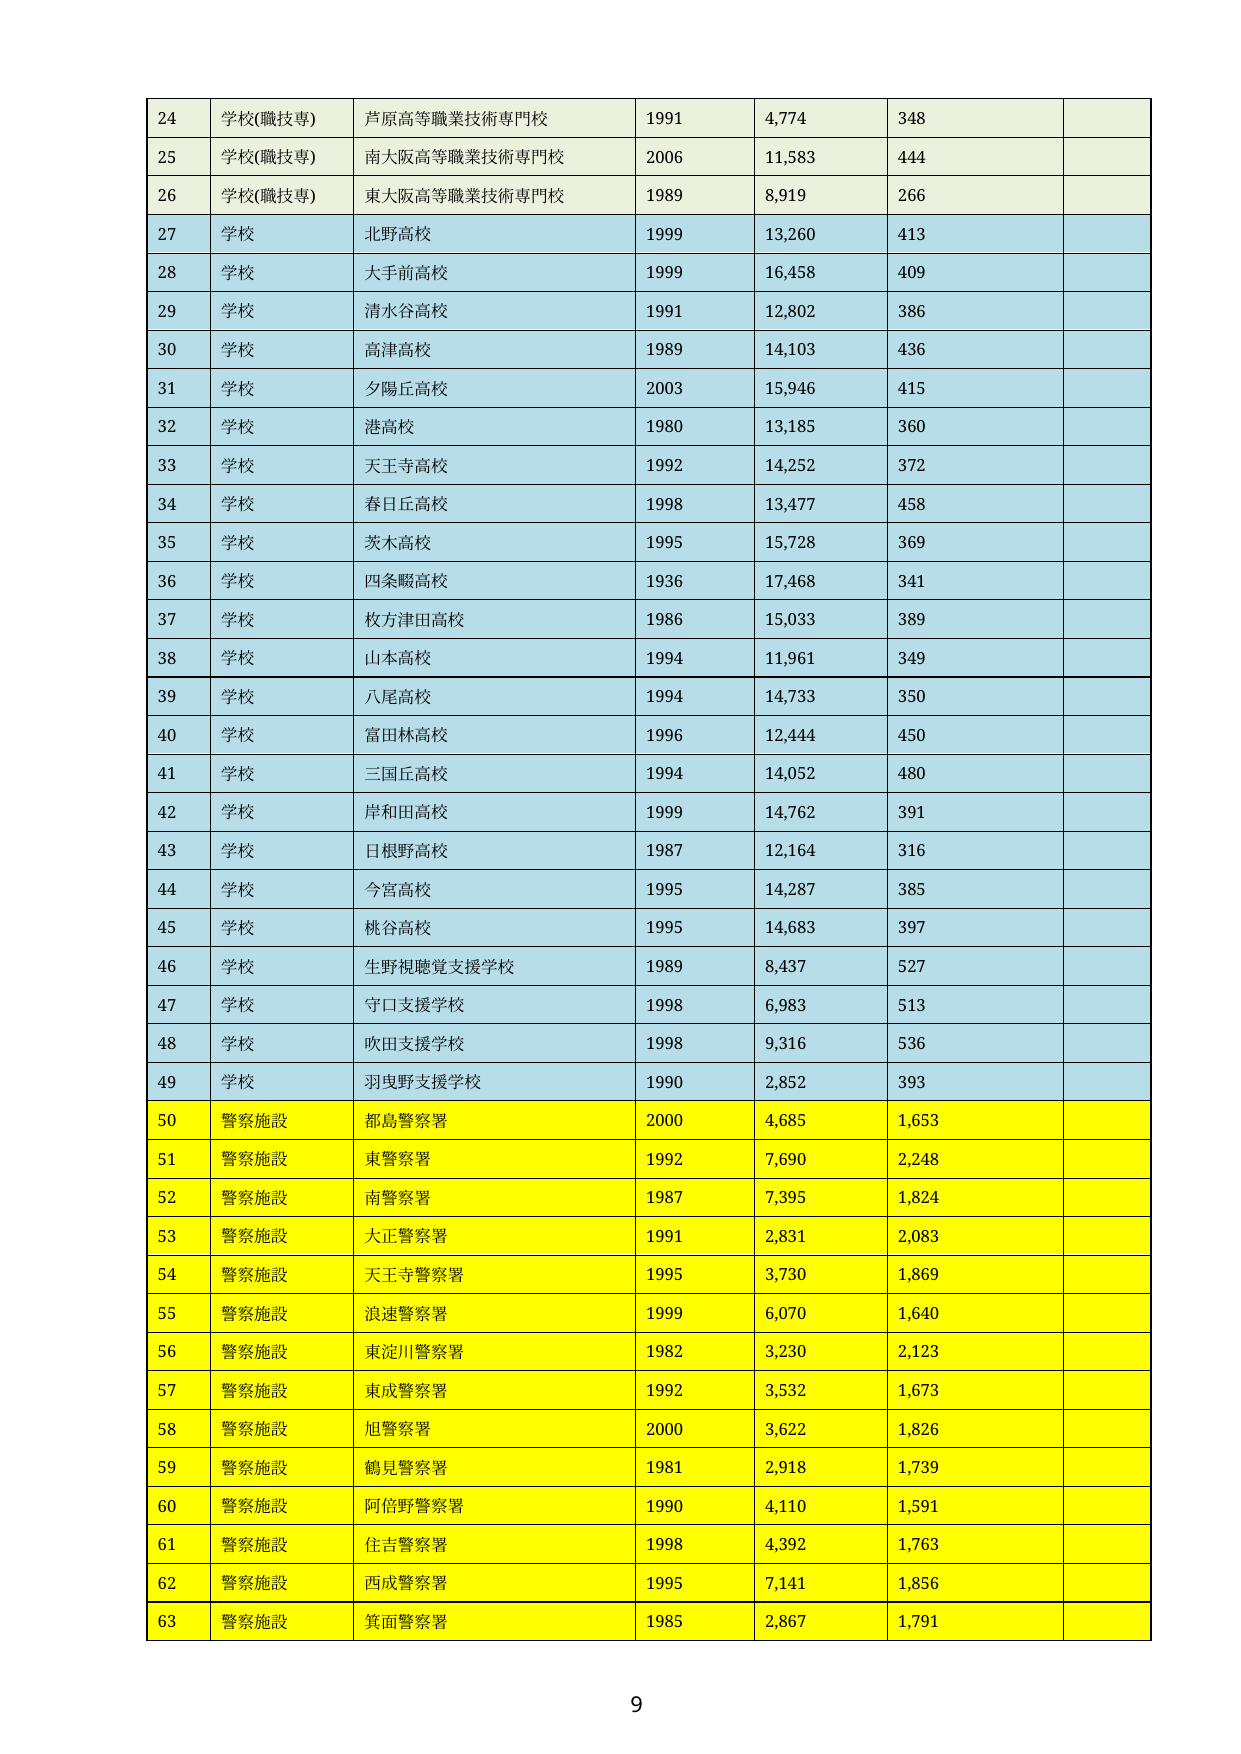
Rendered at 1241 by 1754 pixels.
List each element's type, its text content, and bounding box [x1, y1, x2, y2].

table_cell 学校 [211, 716, 353, 753]
table_cell 学校 [211, 755, 353, 792]
table_cell 1,791 [888, 1603, 1063, 1640]
table_cell 36 [148, 562, 210, 599]
table_cell 1999 [636, 215, 754, 252]
table_cell 日根野高校 [354, 832, 635, 869]
table_cell 397 [888, 909, 1063, 946]
table_cell 守口支援学校 [354, 986, 635, 1023]
table_cell 警察施設 [211, 1217, 353, 1254]
table_cell 12,444 [755, 716, 887, 753]
table_cell 吹田支援学校 [354, 1024, 635, 1062]
table_cell [1064, 1294, 1150, 1332]
table_cell 316 [888, 832, 1063, 869]
table_cell 266 [888, 176, 1063, 214]
table_cell 37 [148, 600, 210, 638]
table_cell 2003 [636, 369, 754, 407]
table_cell 学校 [211, 446, 353, 484]
table_cell 2000 [636, 1410, 754, 1447]
table_cell 1991 [636, 99, 754, 137]
table_cell 1991 [636, 292, 754, 329]
table_cell 夕陽丘高校 [354, 369, 635, 407]
table_cell [1064, 1564, 1150, 1601]
table_cell 39 [148, 678, 210, 715]
table_cell 1936 [636, 562, 754, 599]
table_cell 天王寺高校 [354, 446, 635, 484]
table_cell 1994 [636, 639, 754, 676]
table_cell [1064, 1024, 1150, 1062]
table_cell 東淀川警察署 [354, 1333, 635, 1370]
table_cell 1999 [636, 1294, 754, 1332]
table_cell 52 [148, 1179, 210, 1216]
table_cell 2,248 [888, 1140, 1063, 1177]
table_cell 警察施設 [211, 1525, 353, 1563]
table_cell 3,730 [755, 1256, 887, 1293]
table_cell 1999 [636, 793, 754, 831]
table_cell 27 [148, 215, 210, 252]
table_cell 四条畷高校 [354, 562, 635, 599]
table_cell 349 [888, 639, 1063, 676]
table_cell 1,591 [888, 1487, 1063, 1524]
table_cell [1064, 870, 1150, 908]
table_cell 26 [148, 176, 210, 214]
table_cell [1064, 485, 1150, 522]
table_cell 6,070 [755, 1294, 887, 1332]
table_cell 春日丘高校 [354, 485, 635, 522]
table_cell 372 [888, 446, 1063, 484]
table_cell 港高校 [354, 408, 635, 445]
table_cell 浪速警察署 [354, 1294, 635, 1332]
table_cell [1064, 639, 1150, 676]
table_cell 学校 [211, 639, 353, 676]
table_cell [1064, 215, 1150, 252]
table_cell [1064, 1333, 1150, 1370]
table_cell 8,919 [755, 176, 887, 214]
table_cell 14,287 [755, 870, 887, 908]
table_cell 警察施設 [211, 1256, 353, 1293]
table_cell 学校 [211, 947, 353, 985]
table_cell 1,826 [888, 1410, 1063, 1447]
table_cell 学校 [211, 909, 353, 946]
table_cell 山本高校 [354, 639, 635, 676]
table_cell 1996 [636, 716, 754, 753]
table_cell 羽曳野支援学校 [354, 1063, 635, 1100]
table_cell 31 [148, 369, 210, 407]
table_cell 学校 [211, 408, 353, 445]
table_cell 1,653 [888, 1101, 1063, 1139]
table_cell 鶴見警察署 [354, 1448, 635, 1486]
table_cell 住吉警察署 [354, 1525, 635, 1563]
table_cell 1992 [636, 1371, 754, 1409]
table_cell 学校 [211, 600, 353, 638]
table_cell 8,437 [755, 947, 887, 985]
table_cell 58 [148, 1410, 210, 1447]
table_cell [1064, 369, 1150, 407]
table_cell 警察施設 [211, 1179, 353, 1216]
table_cell [1064, 99, 1150, 137]
table_cell 53 [148, 1217, 210, 1254]
table_cell 51 [148, 1140, 210, 1177]
table_cell 7,141 [755, 1564, 887, 1601]
table_cell 警察施設 [211, 1603, 353, 1640]
table_cell [1064, 446, 1150, 484]
table_cell 2,083 [888, 1217, 1063, 1254]
table_cell 1987 [636, 832, 754, 869]
table_cell 警察施設 [211, 1487, 353, 1524]
table_cell 学校(職技専) [211, 176, 353, 214]
table_cell 33 [148, 446, 210, 484]
table_cell 警察施設 [211, 1410, 353, 1447]
table_cell 警察施設 [211, 1564, 353, 1601]
table_cell 南大阪高等職業技術専門校 [354, 138, 635, 175]
table_cell 学校 [211, 485, 353, 522]
table_cell 北野高校 [354, 215, 635, 252]
table_cell 1986 [636, 600, 754, 638]
table_cell 55 [148, 1294, 210, 1332]
table_cell 警察施設 [211, 1371, 353, 1409]
table_cell 6,983 [755, 986, 887, 1023]
table_cell 学校 [211, 331, 353, 368]
table_cell 13,260 [755, 215, 887, 252]
table_cell 2006 [636, 138, 754, 175]
table_cell 学校 [211, 292, 353, 329]
table_cell 17,468 [755, 562, 887, 599]
table_cell 警察施設 [211, 1333, 353, 1370]
table_cell 47 [148, 986, 210, 1023]
table_cell 1989 [636, 176, 754, 214]
table_cell 48 [148, 1024, 210, 1062]
table_cell 44 [148, 870, 210, 908]
table_cell 1992 [636, 446, 754, 484]
table_cell 341 [888, 562, 1063, 599]
table_cell 1981 [636, 1448, 754, 1486]
table_cell [1064, 755, 1150, 792]
table_cell 60 [148, 1487, 210, 1524]
table_cell [1064, 1063, 1150, 1100]
table_cell 43 [148, 832, 210, 869]
table_cell 1990 [636, 1487, 754, 1524]
table_cell 学校 [211, 215, 353, 252]
table_cell 箕面警察署 [354, 1603, 635, 1640]
table_cell 34 [148, 485, 210, 522]
table_cell 348 [888, 99, 1063, 137]
table_cell [1064, 1410, 1150, 1447]
table_cell 50 [148, 1101, 210, 1139]
table_cell 警察施設 [211, 1101, 353, 1139]
table_cell [1064, 1179, 1150, 1216]
table_cell 岸和田高校 [354, 793, 635, 831]
table_cell 南警察署 [354, 1179, 635, 1216]
table_cell 2,831 [755, 1217, 887, 1254]
table_cell 富田林高校 [354, 716, 635, 753]
table_cell 1,763 [888, 1525, 1063, 1563]
table_cell 386 [888, 292, 1063, 329]
table_cell [1064, 716, 1150, 753]
table_cell 芦原高等職業技術専門校 [354, 99, 635, 137]
table_cell 1998 [636, 986, 754, 1023]
table_cell [1064, 138, 1150, 175]
table_cell 1994 [636, 678, 754, 715]
table_cell 32 [148, 408, 210, 445]
table_cell 西成警察署 [354, 1564, 635, 1601]
table_cell 学校(職技専) [211, 99, 353, 137]
table_cell 25 [148, 138, 210, 175]
table_cell 1998 [636, 1024, 754, 1062]
table_cell 1995 [636, 523, 754, 561]
table_cell 7,690 [755, 1140, 887, 1177]
table_cell 409 [888, 254, 1063, 291]
table_cell [1064, 562, 1150, 599]
table_cell 1990 [636, 1063, 754, 1100]
table_cell 1995 [636, 870, 754, 908]
table_cell 1,673 [888, 1371, 1063, 1409]
table_cell 東成警察署 [354, 1371, 635, 1409]
table_cell [1064, 832, 1150, 869]
table_cell 旭警察署 [354, 1410, 635, 1447]
table_cell 9,316 [755, 1024, 887, 1062]
table_cell 391 [888, 793, 1063, 831]
table_cell 1,824 [888, 1179, 1063, 1216]
table_cell 1,869 [888, 1256, 1063, 1293]
table_cell 生野視聴覚支援学校 [354, 947, 635, 985]
table_cell 1980 [636, 408, 754, 445]
table_cell 1,640 [888, 1294, 1063, 1332]
table_cell 学校(職技専) [211, 138, 353, 175]
table_cell 1991 [636, 1217, 754, 1254]
table_cell [1064, 947, 1150, 985]
table_cell 436 [888, 331, 1063, 368]
table_cell 393 [888, 1063, 1063, 1100]
table_cell 阿倍野警察署 [354, 1487, 635, 1524]
table_cell 学校 [211, 870, 353, 908]
table_cell 28 [148, 254, 210, 291]
table_cell 大正警察署 [354, 1217, 635, 1254]
table_cell 1,739 [888, 1448, 1063, 1486]
table_cell 1995 [636, 1256, 754, 1293]
table_cell [1064, 1101, 1150, 1139]
table_cell 学校 [211, 1063, 353, 1100]
table_cell 369 [888, 523, 1063, 561]
table_cell 2,123 [888, 1333, 1063, 1370]
table_cell 57 [148, 1371, 210, 1409]
table_cell 385 [888, 870, 1063, 908]
table_cell [1064, 986, 1150, 1023]
table_cell 16,458 [755, 254, 887, 291]
table_cell [1064, 1487, 1150, 1524]
table_cell 350 [888, 678, 1063, 715]
table_cell [1064, 1256, 1150, 1293]
table_cell [1064, 523, 1150, 561]
table_cell 35 [148, 523, 210, 561]
table_cell [1064, 1603, 1150, 1640]
table_cell 三国丘高校 [354, 755, 635, 792]
table_cell 458 [888, 485, 1063, 522]
table_cell 15,033 [755, 600, 887, 638]
table_cell 2,918 [755, 1448, 887, 1486]
table_cell 高津高校 [354, 331, 635, 368]
table_cell 東警察署 [354, 1140, 635, 1177]
table_cell 学校 [211, 369, 353, 407]
table_cell 東大阪高等職業技術専門校 [354, 176, 635, 214]
table_cell 15,946 [755, 369, 887, 407]
table_cell 学校 [211, 254, 353, 291]
table_cell 天王寺警察署 [354, 1256, 635, 1293]
table_cell 11,583 [755, 138, 887, 175]
table_cell 茨木高校 [354, 523, 635, 561]
table_cell 警察施設 [211, 1448, 353, 1486]
table_cell 13,185 [755, 408, 887, 445]
table_cell 11,961 [755, 639, 887, 676]
table_cell [1064, 909, 1150, 946]
table_cell 45 [148, 909, 210, 946]
table_cell 63 [148, 1603, 210, 1640]
table_cell 13,477 [755, 485, 887, 522]
table_cell 7,395 [755, 1179, 887, 1216]
table_cell 14,052 [755, 755, 887, 792]
table_cell 学校 [211, 793, 353, 831]
table_cell 536 [888, 1024, 1063, 1062]
table_cell 1985 [636, 1603, 754, 1640]
table_cell 今宮高校 [354, 870, 635, 908]
table_cell 15,728 [755, 523, 887, 561]
table_cell 40 [148, 716, 210, 753]
table_cell 14,103 [755, 331, 887, 368]
table_cell [1064, 1217, 1150, 1254]
table_cell 1989 [636, 947, 754, 985]
table_cell [1064, 176, 1150, 214]
table_cell 2000 [636, 1101, 754, 1139]
table_cell 清水谷高校 [354, 292, 635, 329]
table_cell [1064, 1371, 1150, 1409]
table_cell 1987 [636, 1179, 754, 1216]
table_cell 527 [888, 947, 1063, 985]
table_cell 41 [148, 755, 210, 792]
table_cell 1995 [636, 909, 754, 946]
table_cell 29 [148, 292, 210, 329]
table_cell 1999 [636, 254, 754, 291]
table_cell 62 [148, 1564, 210, 1601]
table_cell 14,762 [755, 793, 887, 831]
table_cell 54 [148, 1256, 210, 1293]
table_cell 38 [148, 639, 210, 676]
table_cell 480 [888, 755, 1063, 792]
table_cell 学校 [211, 678, 353, 715]
table_cell 24 [148, 99, 210, 137]
table_cell 360 [888, 408, 1063, 445]
table_cell 2,867 [755, 1603, 887, 1640]
table_cell [1064, 292, 1150, 329]
table_cell 49 [148, 1063, 210, 1100]
table_cell 389 [888, 600, 1063, 638]
table_cell [1064, 408, 1150, 445]
table_cell [1064, 793, 1150, 831]
table_cell 学校 [211, 562, 353, 599]
table_cell 1982 [636, 1333, 754, 1370]
table_cell 1998 [636, 1525, 754, 1563]
table_cell 4,392 [755, 1525, 887, 1563]
table_cell 大手前高校 [354, 254, 635, 291]
table_cell 桃谷高校 [354, 909, 635, 946]
table_cell 46 [148, 947, 210, 985]
table_cell 4,685 [755, 1101, 887, 1139]
table_cell 14,683 [755, 909, 887, 946]
table_cell 枚方津田高校 [354, 600, 635, 638]
table_cell 30 [148, 331, 210, 368]
table_cell [1064, 600, 1150, 638]
table_cell 1989 [636, 331, 754, 368]
table_cell 513 [888, 986, 1063, 1023]
table_cell 警察施設 [211, 1140, 353, 1177]
table_cell 14,733 [755, 678, 887, 715]
table_cell 12,164 [755, 832, 887, 869]
table_cell 1995 [636, 1564, 754, 1601]
table_cell 1994 [636, 755, 754, 792]
table_cell 56 [148, 1333, 210, 1370]
table_cell 都島警察署 [354, 1101, 635, 1139]
table_cell 61 [148, 1525, 210, 1563]
table_cell 14,252 [755, 446, 887, 484]
table_cell 2,852 [755, 1063, 887, 1100]
table_cell 学校 [211, 523, 353, 561]
table_cell 59 [148, 1448, 210, 1486]
table_cell 3,230 [755, 1333, 887, 1370]
table_cell 444 [888, 138, 1063, 175]
table_cell [1064, 678, 1150, 715]
table_cell 1,856 [888, 1564, 1063, 1601]
table_cell 4,774 [755, 99, 887, 137]
table_cell 学校 [211, 1024, 353, 1062]
table_cell 3,622 [755, 1410, 887, 1447]
table_cell [1064, 1525, 1150, 1563]
table_cell 学校 [211, 832, 353, 869]
table_cell 12,802 [755, 292, 887, 329]
table_cell 3,532 [755, 1371, 887, 1409]
table_cell 42 [148, 793, 210, 831]
table_cell 450 [888, 716, 1063, 753]
table_cell [1064, 331, 1150, 368]
table_cell [1064, 1140, 1150, 1177]
table_cell 八尾高校 [354, 678, 635, 715]
table_cell 警察施設 [211, 1294, 353, 1332]
table_cell 1998 [636, 485, 754, 522]
table_cell 415 [888, 369, 1063, 407]
table_cell 1992 [636, 1140, 754, 1177]
table_cell [1064, 1448, 1150, 1486]
table_cell 学校 [211, 986, 353, 1023]
table_cell 413 [888, 215, 1063, 252]
table_cell 4,110 [755, 1487, 887, 1524]
table_cell [1064, 254, 1150, 291]
